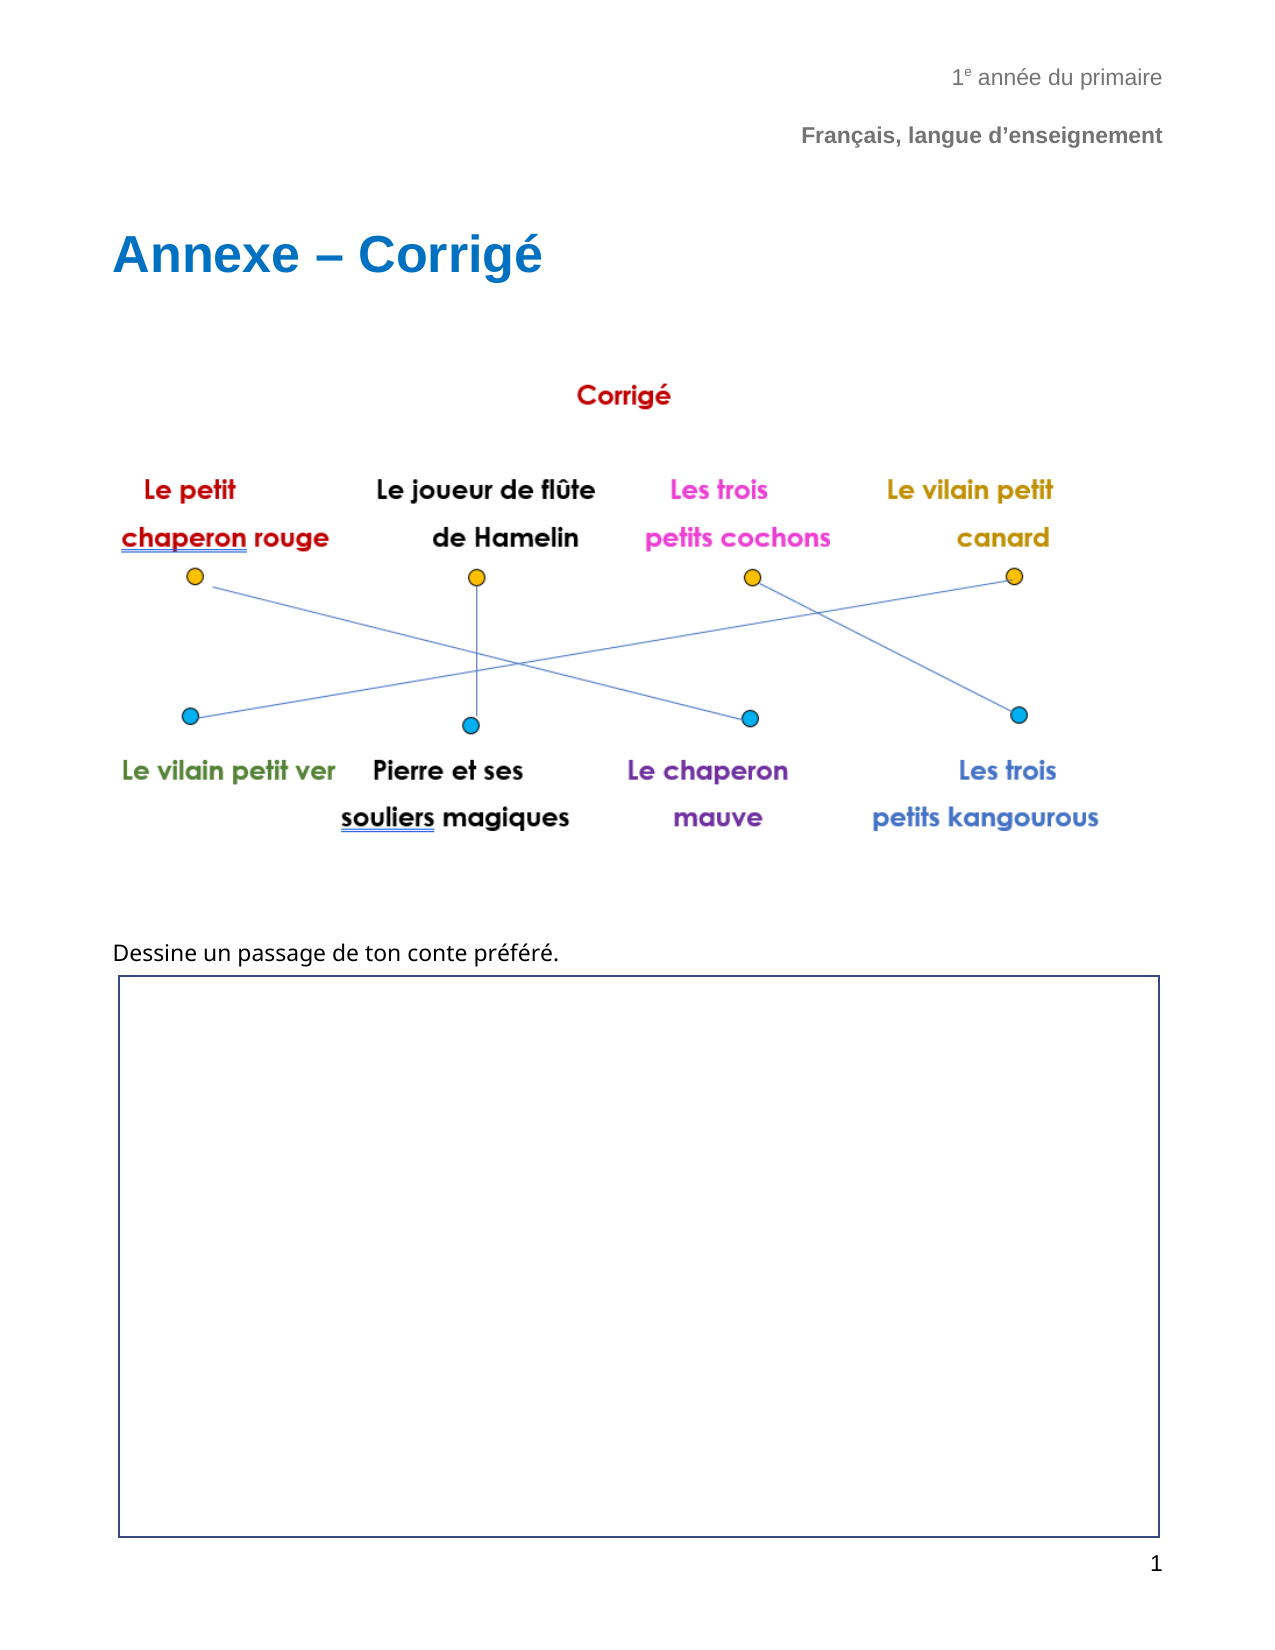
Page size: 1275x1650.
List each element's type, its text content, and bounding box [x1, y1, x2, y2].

text Dessine un passage de ton conte préféré. [112, 937, 1162, 969]
text Annexe – Corrigé [112, 223, 1162, 283]
picture [112, 308, 1107, 873]
text Français, langue d’enseignement [112, 122, 1162, 148]
